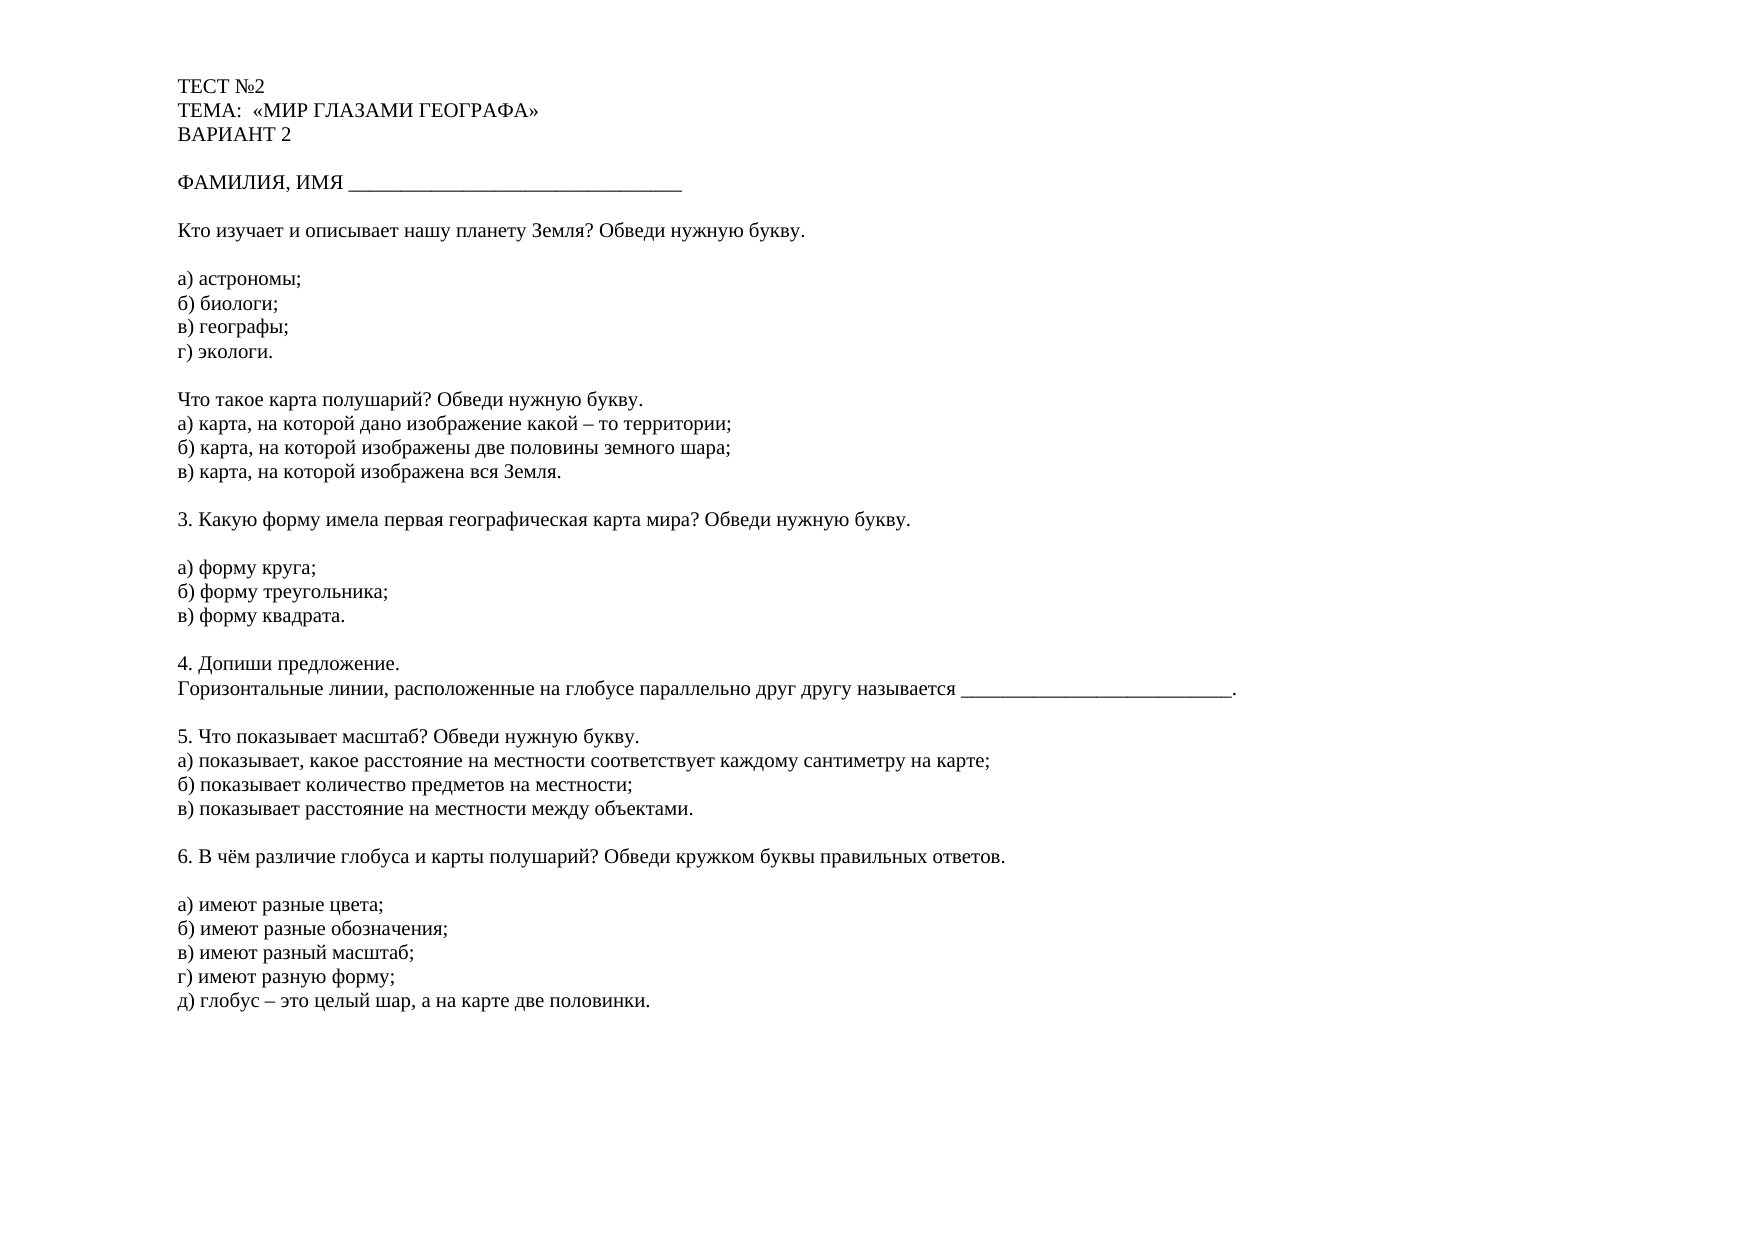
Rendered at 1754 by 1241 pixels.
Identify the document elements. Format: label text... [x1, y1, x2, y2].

text а) карта, на которой дано изображение какой – то территории; [177, 411, 1636, 435]
text Что такое карта полушарий? Обведи нужную букву. [177, 387, 1636, 411]
text ТЕСТ №2 [177, 74, 1636, 98]
text б) показывает количество предметов на местности; [177, 772, 1636, 796]
text Горизонтальные линии, расположенные на глобусе параллельно друг другу называется __________________________. [177, 675, 1636, 699]
text а) форму круга; [177, 555, 1636, 579]
text в) географы; [177, 314, 1636, 338]
text 3. Какую форму имела первая географическая карта мира? Обведи нужную букву. [177, 507, 1636, 531]
text ФАМИЛИЯ, ИМЯ ________________________________ [177, 170, 1636, 194]
text 6. В чём различие глобуса и карты полушарий? Обведи кружком буквы правильных ответов. [177, 844, 1636, 868]
text ВАРИАНТ 2 [177, 122, 1636, 146]
text г) экологи. [177, 338, 1636, 363]
text в) показывает расстояние на местности между объектами. [177, 796, 1636, 820]
text а) показывает, какое расстояние на местности соответствует каждому сантиметру на карте; [177, 748, 1636, 772]
text в) форму квадрата. [177, 603, 1636, 627]
text в) имеют разный масштаб; [177, 940, 1636, 964]
text а) имеют разные цвета; [177, 892, 1636, 916]
text б) карта, на которой изображены две половины земного шара; [177, 435, 1636, 459]
text ТЕМА: «МИР ГЛАЗАМИ ГЕОГРАФА» [177, 98, 1636, 122]
text а) астрономы; [177, 266, 1636, 290]
text д) глобус – это целый шар, а на карте две половинки. [177, 988, 1636, 1012]
text в) карта, на которой изображена вся Земля. [177, 459, 1636, 483]
text б) биологи; [177, 290, 1636, 314]
text б) имеют разные обозначения; [177, 916, 1636, 940]
text г) имеют разную форму; [177, 964, 1636, 988]
text б) форму треугольника; [177, 579, 1636, 603]
text Кто изучает и описывает нашу планету Земля? Обведи нужную букву. [177, 218, 1636, 242]
text 5. Что показывает масштаб? Обведи нужную букву. [177, 723, 1636, 748]
text 4. Допиши предложение. [177, 651, 1636, 675]
